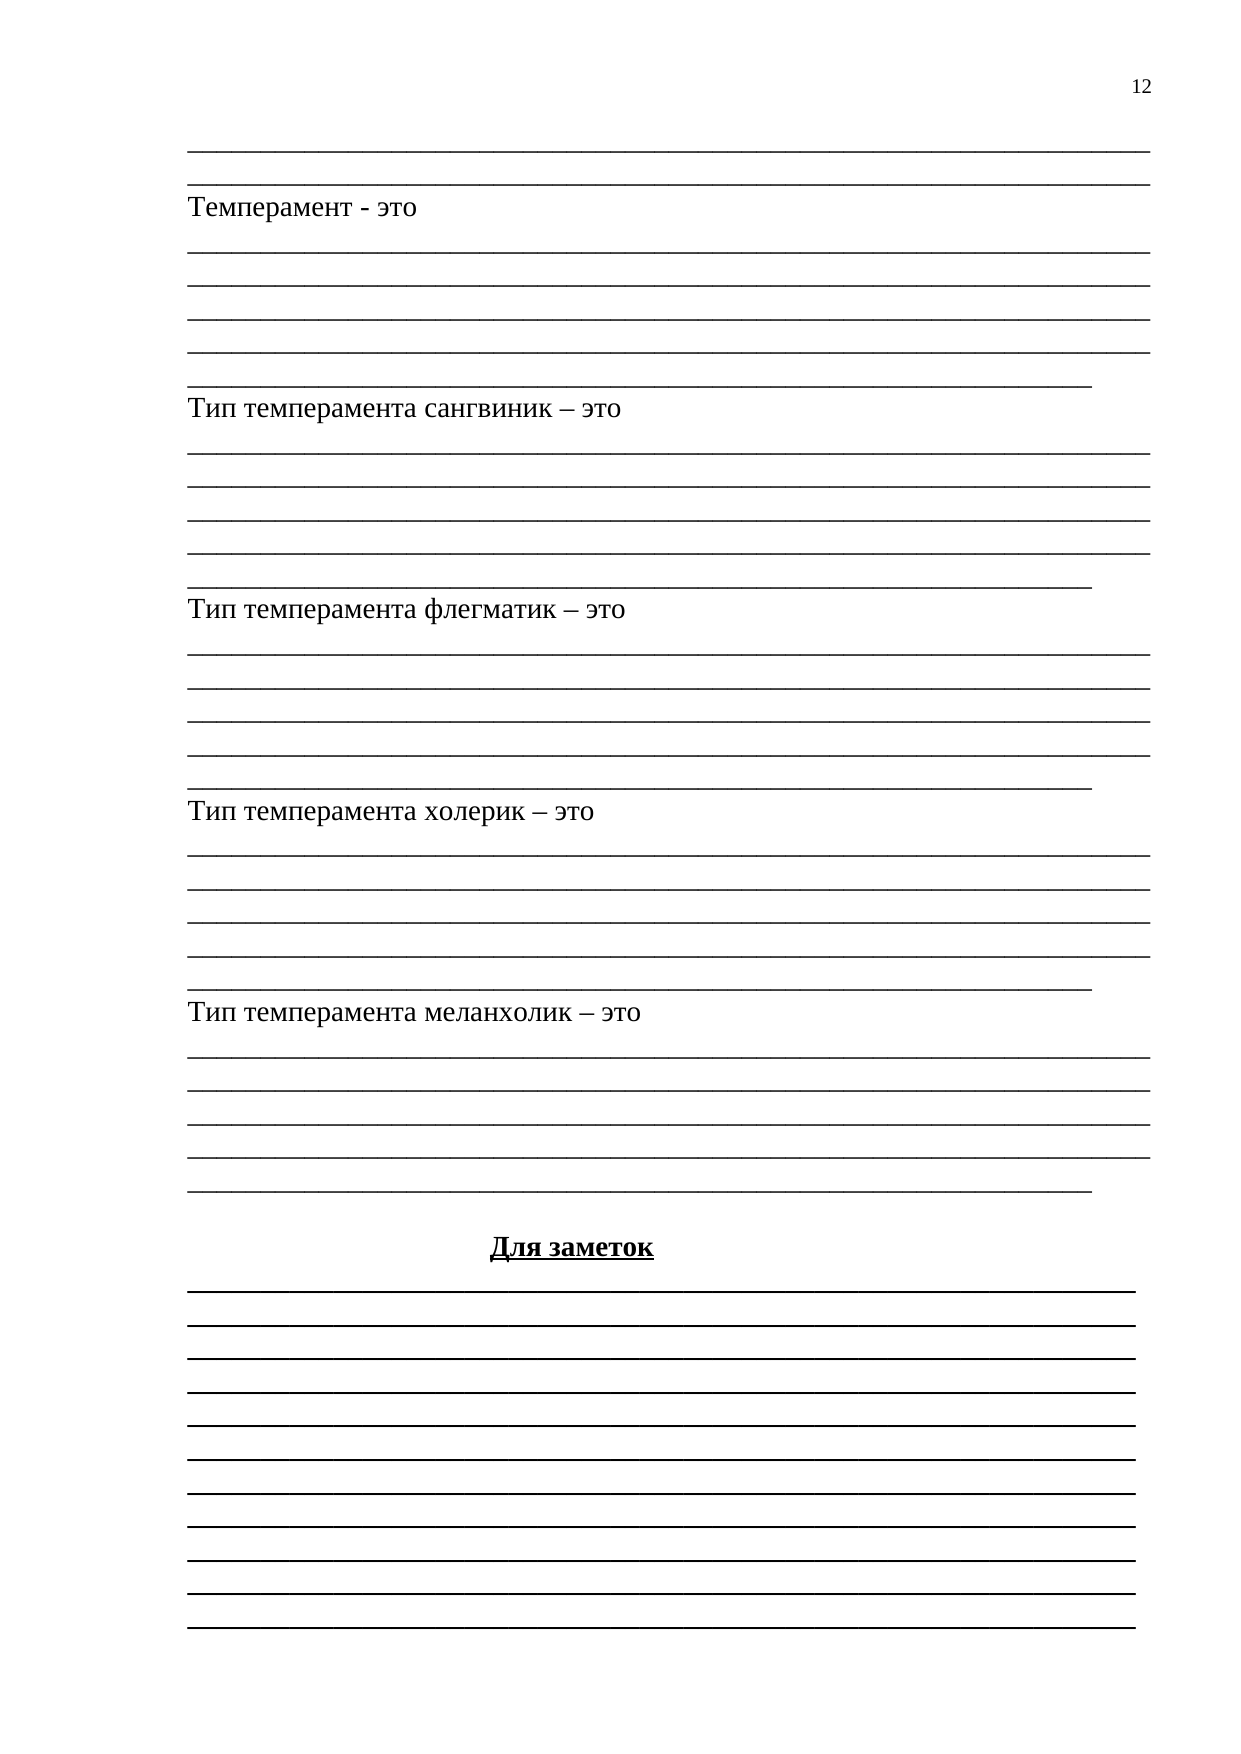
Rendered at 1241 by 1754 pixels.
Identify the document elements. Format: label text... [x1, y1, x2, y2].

text Темперамент - это [187, 189, 1152, 223]
text Тип темперамента меланхолик – это [187, 994, 1152, 1028]
text Для заметок [187, 1229, 956, 1262]
text ______________________________________________________________________________________________________________________________________________________________________________________________________________________________________________________________________________________________________________________________________ [187, 826, 1152, 994]
text ______________________________________________________________________________________________________________________________________________________________________________________________________________________________________________________________________________________________________________________________________ [187, 625, 1152, 793]
text ______________________________________________________________________________________________________________________________________________________________________________________________________________________________________________________________________________________________________________________________________ [187, 424, 1152, 592]
text ______________________________________________________________________________________________________________________________________________________________________________________________________________________________________________________________________________________________________________________________________ [187, 1028, 1152, 1195]
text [187, 1262, 1147, 1631]
text Тип темперамента холерик – это [187, 793, 1152, 826]
text Тип темперамента сангвиник – это [187, 390, 1152, 424]
text Тип темперамента флегматик – это [187, 592, 1152, 625]
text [187, 122, 1152, 189]
text ______________________________________________________________________________________________________________________________________________________________________________________________________________________________________________________________________________________________________________________________________ [187, 223, 1152, 390]
